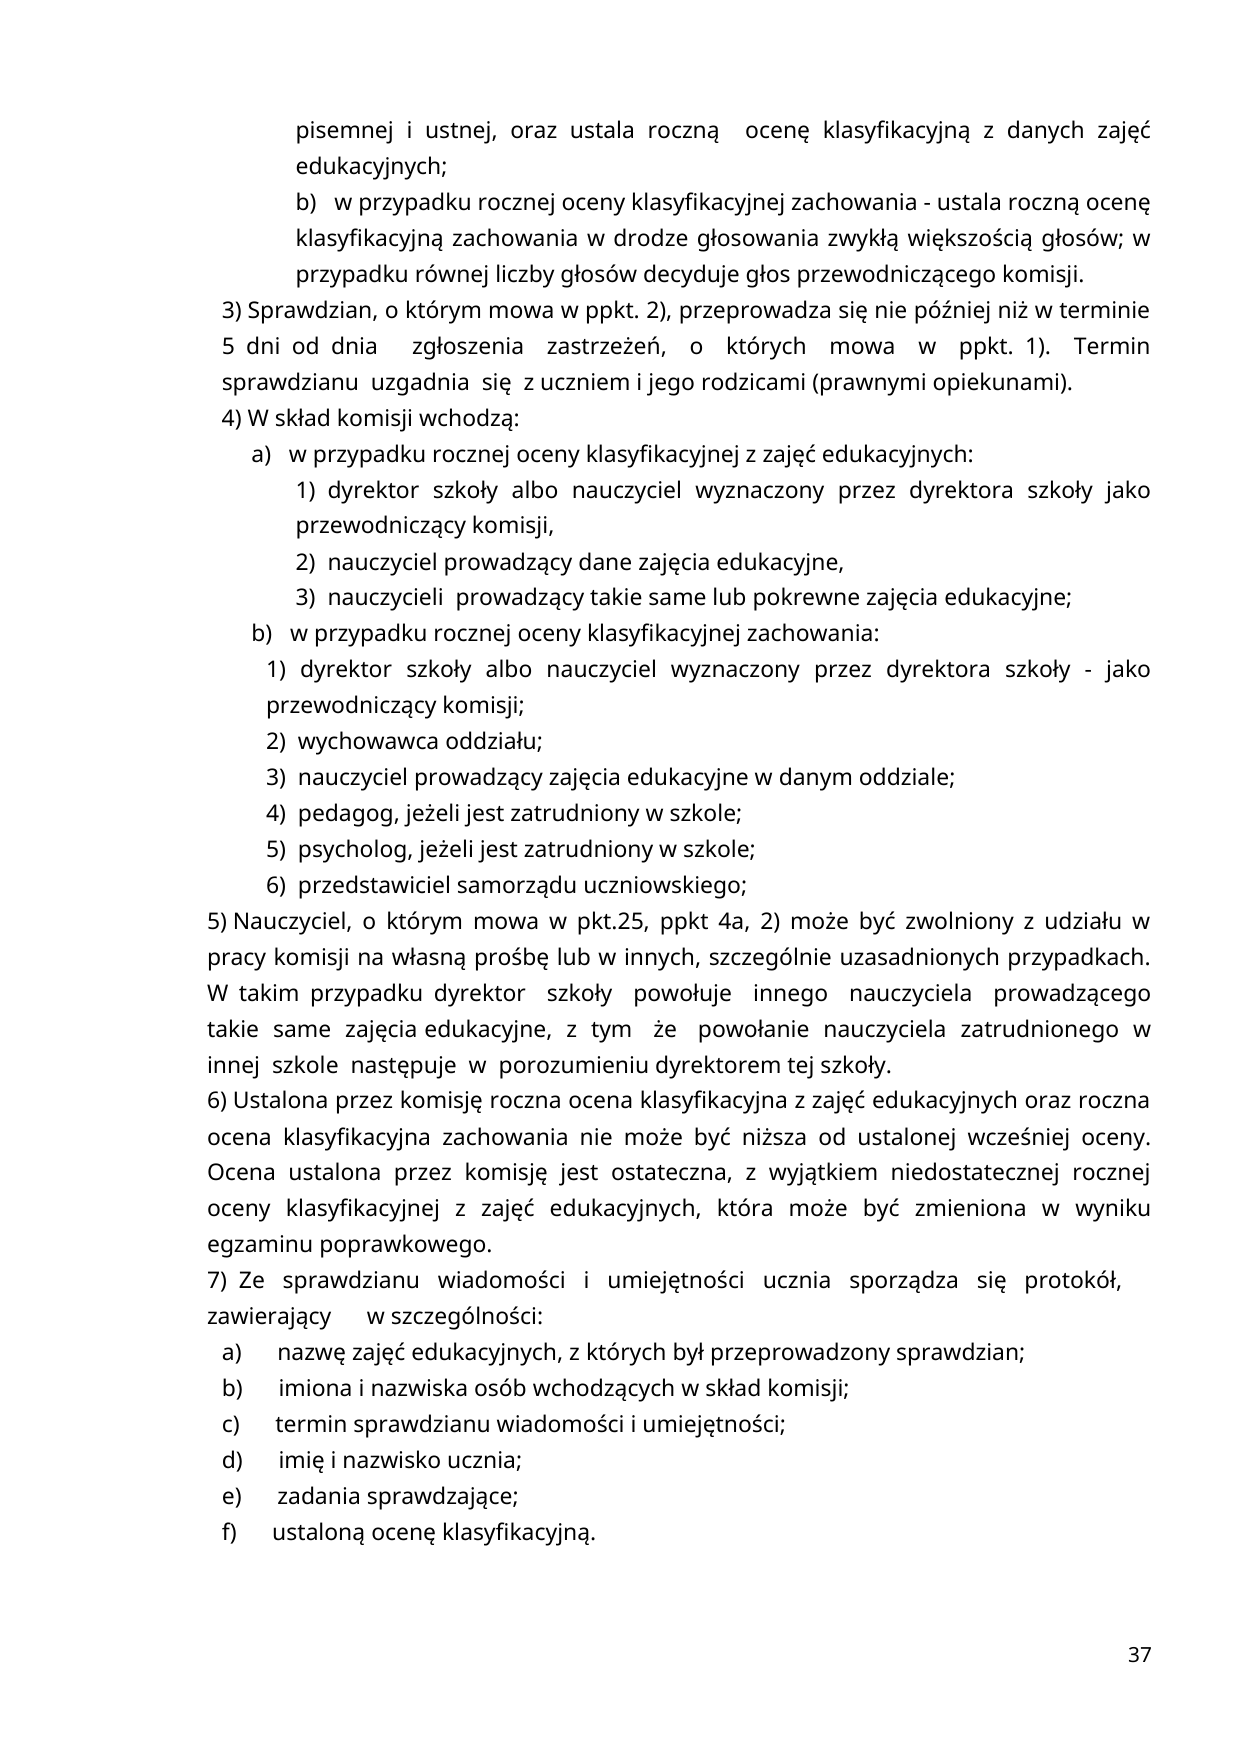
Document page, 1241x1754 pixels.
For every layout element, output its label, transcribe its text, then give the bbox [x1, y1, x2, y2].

list 6) Ustalona przez komisję roczna ocena klasyfikacyjna z zajęć edukacyjnych oraz roczna ocena klasyfikacyjna zachowania nie może być niższa od ustalonej wcześniej oceny. Ocena ustalona przez komisję jest ostateczna, z wyjątkiem niedostatecznej rocznej oceny klasyfikacyjnej z zajęć edukacyjnych, która może być zmieniona w wyniku egzaminu poprawkowego. [207, 1084, 1152, 1259]
list b) w przypadku rocznej oceny klasyfikacyjnej zachowania: [148, 617, 1152, 648]
list a) w przypadku rocznej oceny klasyfikacyjnej z zajęć edukacyjnych: [148, 438, 1152, 469]
list e) zadania sprawdzające; [222, 1480, 1152, 1511]
list 3) Sprawdzian, o którym mowa w ppkt. 2), przeprowadza się nie później niż w terminie 5 dni od dnia zgłoszenia zastrzeżeń, o których mowa w ppkt. 1). Termin sprawdzianu uzgadnia się z uczniem i jego rodzicami (prawnymi opiekunami). [222, 294, 1152, 397]
list 4) W skład komisji wchodzą: [148, 402, 1152, 433]
list 5) psycholog, jeżeli jest zatrudniony w szkole; [266, 833, 1152, 864]
list 3) nauczycieli prowadzący takie same lub pokrewne zajęcia edukacyjne; [295, 581, 1152, 613]
list 1) dyrektor szkoły albo nauczyciel wyznaczony przez dyrektora szkoły jako przewodniczący komisji, [295, 473, 1152, 541]
list b) w przypadku rocznej oceny klasyfikacyjnej zachowania - ustala roczną ocenę klasyfikacyjną zachowania w drodze głosowania zwykłą większością głosów; w przypadku równej liczby głosów decyduje głos przewodniczącego komisji. [295, 186, 1152, 289]
list 2) nauczyciel prowadzący dane zajęcia edukacyjne, [295, 545, 1152, 577]
list 3) nauczyciel prowadzący zajęcia edukacyjne w danym oddziale; 4) pedagog, jeżeli jest zatrudniony w szkole; [266, 761, 1152, 828]
list 5) Nauczyciel, o którym mowa w pkt.25, ppkt 4a, 2) może być zwolniony z udziału w pracy komisji na własną prośbę lub w innych, szczególnie uzasadnionych przypadkach. W takim przypadku dyrektor szkoły powołuje innego nauczyciela prowadzącego takie same zajęcia edukacyjne, z tym że powołanie nauczyciela zatrudnionego w innej szkole następuje w porozumieniu dyrektorem tej szkoły. [207, 905, 1152, 1080]
list 2) wychowawca oddziału; [266, 725, 1152, 756]
list c) termin sprawdzianu wiadomości i umiejętności; [222, 1408, 1152, 1439]
list f) ustaloną ocenę klasyfikacyjną. [222, 1516, 1152, 1547]
list b) imiona i nazwiska osób wchodzących w skład komisji; [222, 1372, 1152, 1403]
list a) nazwę zajęć edukacyjnych, z których był przeprowadzony sprawdzian; [222, 1336, 1152, 1367]
list 7) Ze sprawdzianu wiadomości i umiejętności ucznia sporządza się protokół, zawierający w szczególności: [207, 1264, 1152, 1331]
list d) imię i nazwisko ucznia; [222, 1444, 1152, 1475]
list 6) przedstawiciel samorządu uczniowskiego; [266, 869, 1152, 900]
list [295, 114, 1152, 181]
list 1) dyrektor szkoły albo nauczyciel wyznaczony przez dyrektora szkoły - jako przewodniczący komisji; [266, 653, 1152, 720]
